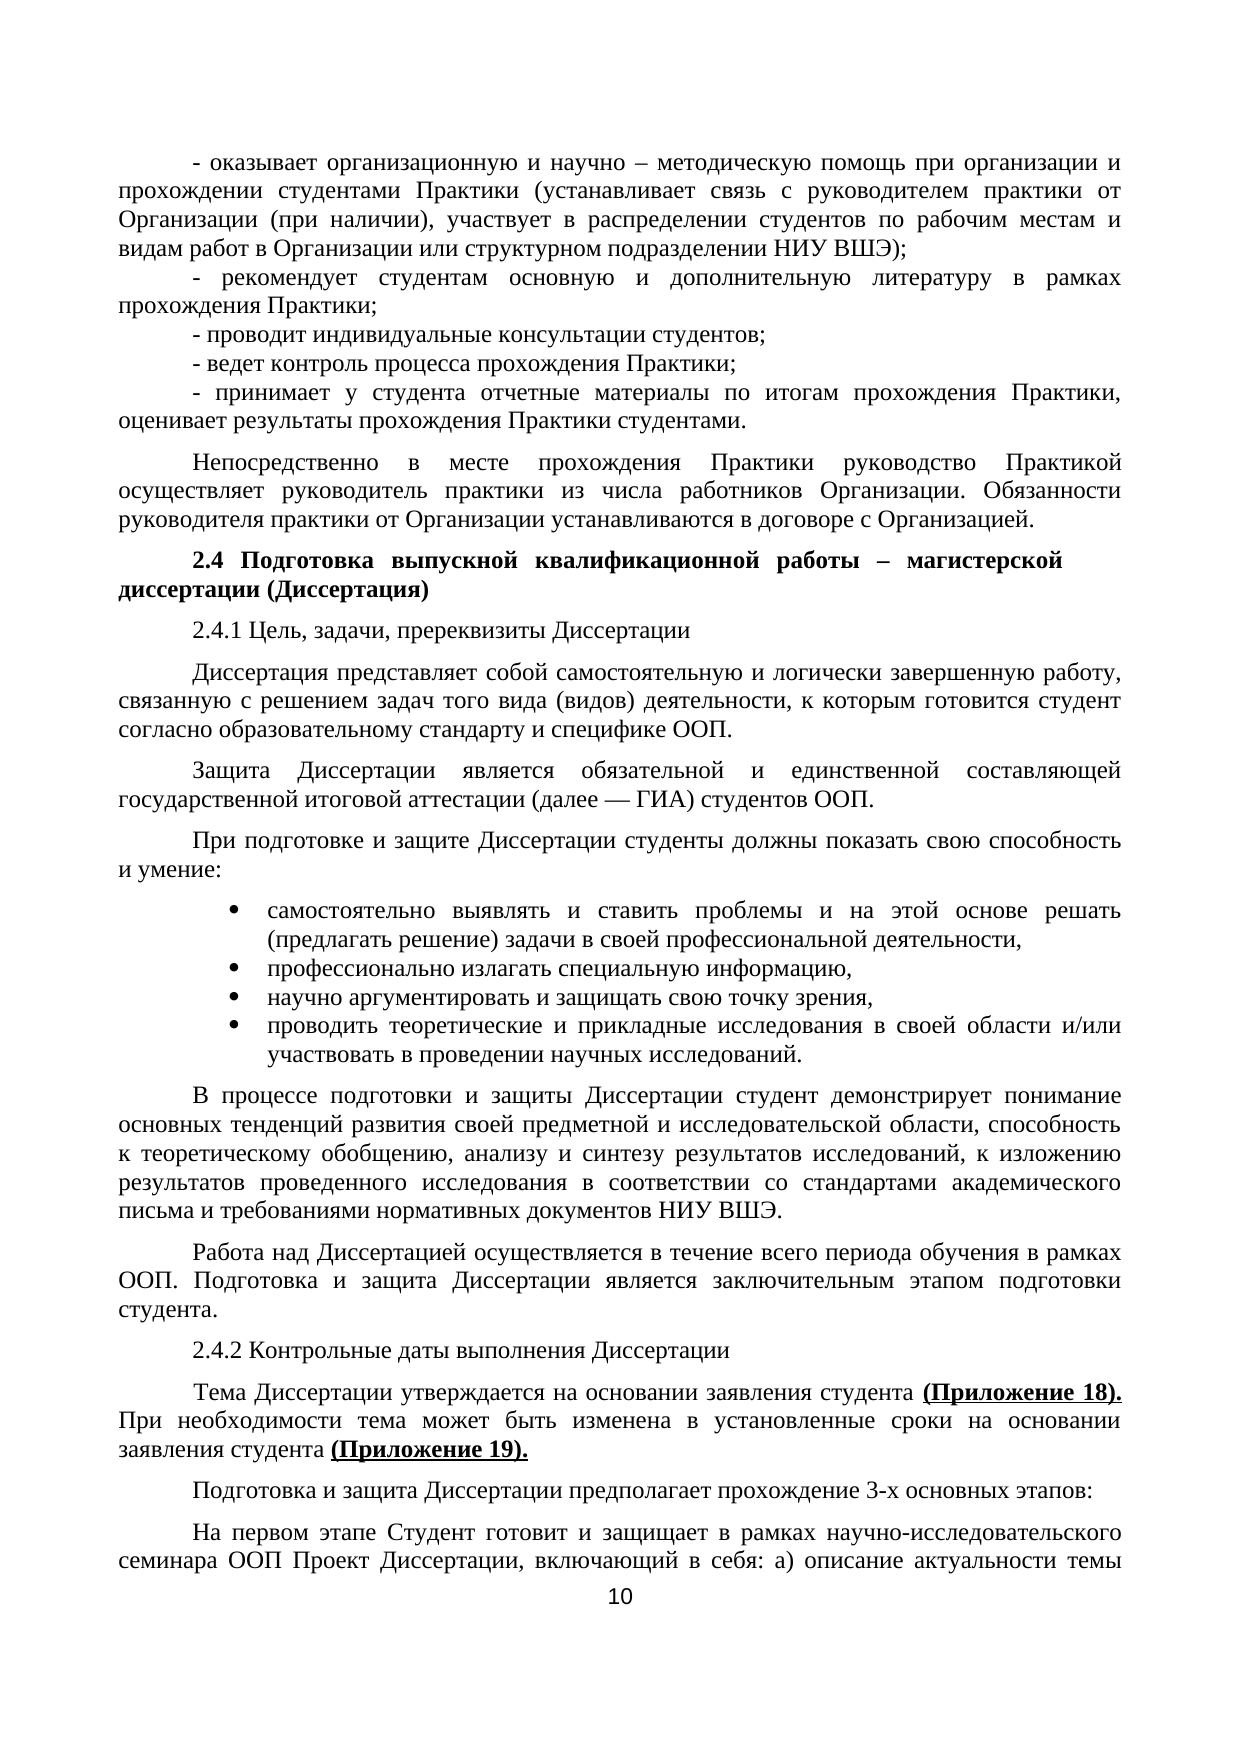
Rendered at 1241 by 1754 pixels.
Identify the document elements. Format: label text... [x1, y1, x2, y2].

text В процессе подготовки и защиты Диссертации студент демонстрирует понимание основных тенденций развития своей предметной и исследовательской области, способность к теоретическому обобщению, анализу и синтезу результатов исследований, к изложению результатов проведенного исследования в соответствии со стандартами академического письма и требованиями нормативных документов НИУ ВШЭ. [118, 1081, 1122, 1224]
text 2.4 Подготовка выпускной квалификационной работы – магистерской диссертации (Диссертация) [118, 546, 1063, 603]
text При подготовке и защите Диссертации студенты должны показать свою способность и умение: [118, 826, 1122, 883]
list научно аргументировать и защищать свою точку зрения, [229, 982, 1122, 1011]
list профессионально излагать специальную информацию, [229, 953, 1122, 982]
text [118, 1517, 1123, 1574]
list проводить теоретические и прикладные исследования в своей области и/или участвовать в проведении научных исследований. [229, 1011, 1122, 1068]
text Работа над Диссертацией осуществляется в течение всего периода обучения в рамках ООП. Подготовка и защита Диссертации является заключительным этапом подготовки студента. [118, 1237, 1122, 1323]
text Подготовка и защита Диссертации предполагает прохождение 3-х основных этапов: [118, 1476, 1122, 1504]
text Непосредственно в месте прохождения Практики руководство Практикой осуществляет руководитель практики из числа работников Организации. Обязанности руководителя практики от Организации устанавливаются в договоре с Организацией. [118, 447, 1122, 533]
text - рекомендует студентам основную и дополнительную литературу в рамках прохождения Практики; [118, 262, 1122, 319]
text Диссертация представляет собой самостоятельную и логически завершенную работу, связанную с решением задач того вида (видов) деятельности, к которым готовится студент согласно образовательному стандарту и специфике ООП. [118, 657, 1122, 743]
list самостоятельно выявлять и ставить проблемы и на этой основе решать (предлагать решение) задачи в своей профессиональной деятельности, [229, 896, 1122, 953]
text - принимает у студента отчетные материалы по итогам прохождения Практики, оценивает результаты прохождения Практики студентами. [118, 377, 1122, 434]
text 2.4.1 Цель, задачи, пререквизиты Диссертации [118, 616, 1122, 644]
text Защита Диссертации является обязательной и единственной составляющей государственной итоговой аттестации (далее — ГИА) студентов ООП. [118, 756, 1122, 813]
text - ведет контроль процесса прохождения Практики; [118, 348, 1122, 377]
text Тема Диссертации утверждается на основании заявления студента (Приложение 18). При необходимости тема может быть изменена в установленные сроки на основании заявления студента (Приложение 19). [118, 1377, 1122, 1463]
text - проводит индивидуальные консультации студентов; [118, 319, 1122, 348]
text 2.4.2 Контрольные даты выполнения Диссертации [118, 1336, 1063, 1364]
text - оказывает организационную и научно – методическую помощь при организации и прохождении студентами Практики (устанавливает связь с руководителем практики от Организации (при наличии), участвует в распределении студентов по рабочим местам и видам работ в Организации или структурном подразделении НИУ ВШЭ); [118, 147, 1122, 262]
